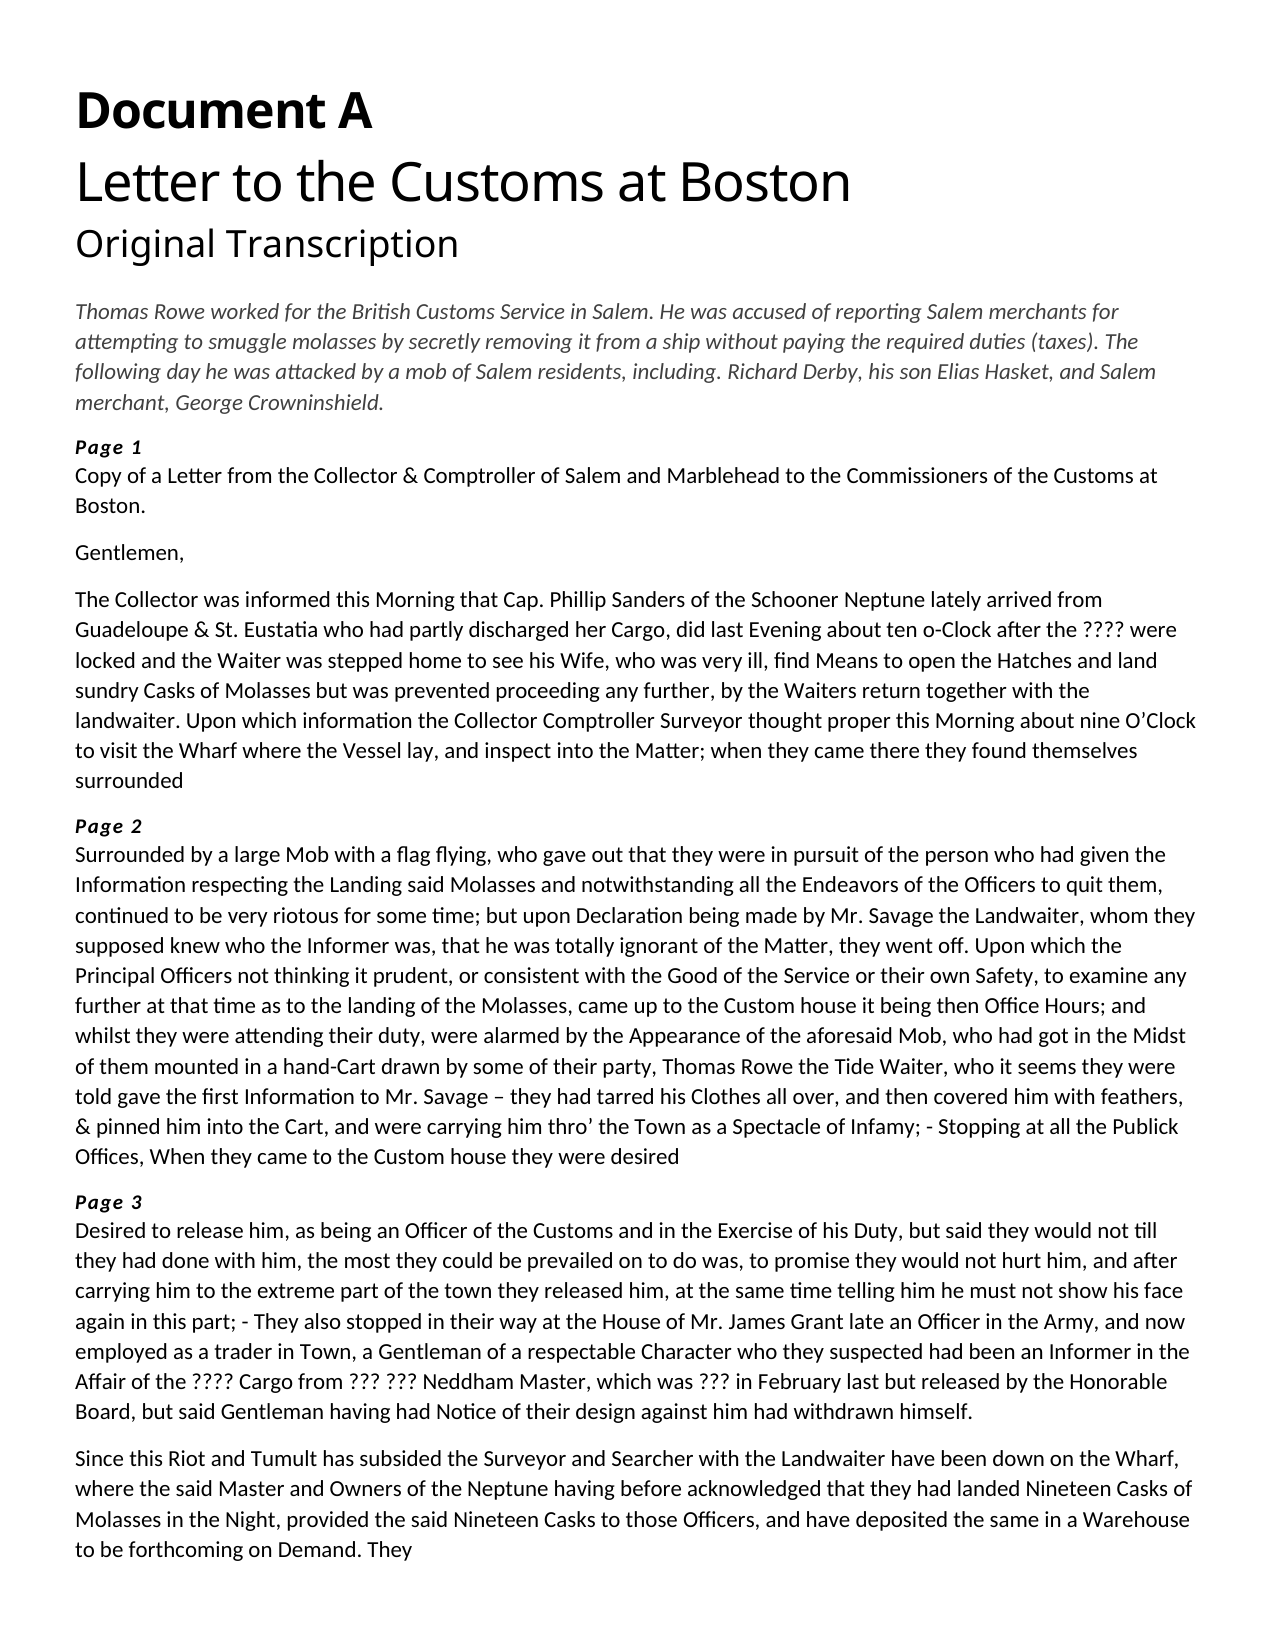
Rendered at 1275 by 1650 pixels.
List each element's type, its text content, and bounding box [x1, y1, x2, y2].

text Gentlemen, [75, 538, 1200, 566]
text Copy of a Letter from the Collector & Comptroller of Salem and Marblehead to the Commissioners of the Customs at Boston. [75, 461, 1200, 519]
title Letter to the Customs at Boston [75, 143, 1200, 217]
subtitle Page 3 [75, 1189, 1200, 1215]
text Since this Riot and Tumult has subsided the Surveyor and Searcher with the Landwaiter have been down on the Wharf, where the said Master and Owners of the Neptune having before acknowledged that they had landed Nineteen Casks of Molasses in the Night, provided the said Nineteen Casks to those Officers, and have deposited the same in a Warehouse to be forthcoming on Demand. They [75, 1444, 1200, 1563]
title Document A [75, 75, 1200, 143]
text Surrounded by a large Mob with a flag flying, who gave out that they were in pursuit of the person who had given the Information respecting the Landing said Molasses and notwithstanding all the Endeavors of the Officers to quit them, continued to be very riotous for some time; but upon Declaration being made by Mr. Savage the Landwaiter, whom they supposed knew who the Informer was, that he was totally ignorant of the Matter, they went off. Upon which the Principal Officers not thinking it prudent, or consistent with the Good of the Service or their own Safety, to examine any further at that time as to the landing of the Molasses, came up to the Custom house it being then Office Hours; and whilst they were attending their duty, were alarmed by the Appearance of the aforesaid Mob, who had got in the Midst of them mounted in a hand-Cart drawn by some of their party, Thomas Rowe the Tide Waiter, who it seems they were told gave the first Information to Mr. Savage – they had tarred his Clothes all over, and then covered him with feathers, & pinned him into the Cart, and were carrying him thro’ the Town as a Spectacle of Infamy; - Stopping at all the Publick Offices, When they came to the Custom house they were desired [75, 840, 1200, 1170]
text Desired to release him, as being an Officer of the Customs and in the Exercise of his Duty, but said they would not till they had done with him, the most they could be prevailed on to do was, to promise they would not hurt him, and after carrying him to the extreme part of the town they released him, at the same time telling him he must not show his face again in this part; - They also stopped in their way at the House of Mr. James Grant late an Officer in the Army, and now employed as a trader in Town, a Gentleman of a respectable Character who they suspected had been an Informer in the Affair of the ???? Cargo from ??? ??? Neddham Master, which was ??? in February last but released by the Honorable Board, but said Gentleman having had Notice of their design against him had withdrawn himself. [75, 1216, 1200, 1425]
text The Collector was informed this Morning that Cap. Phillip Sanders of the Schooner Neptune lately arrived from Guadeloupe & St. Eustatia who had partly discharged her Cargo, did last Evening about ten o-Clock after the ???? were locked and the Waiter was stepped home to see his Wife, who was very ill, find Means to open the Hatches and land sundry Casks of Molasses but was prevented proceeding any further, by the Waiters return together with the landwaiter. Upon which information the Collector Comptroller Surveyor thought proper this Morning about nine O’Clock to visit the Wharf where the Vessel lay, and inspect into the Matter; when they came there they found themselves surrounded [75, 585, 1200, 794]
text Thomas Rowe worked for the British Customs Service in Salem. He was accused of reporting Salem merchants for attempting to smuggle molasses by secretly removing it from a ship without paying the required duties (taxes). The following day he was attacked by a mob of Salem residents, including. Richard Derby, his son Elias Hasket, and Salem merchant, George Crowninshield. [75, 297, 1200, 416]
subtitle Page 1 [75, 434, 1200, 460]
subtitle Page 2 [75, 813, 1200, 839]
subtitle Original Transcription [75, 217, 1200, 268]
